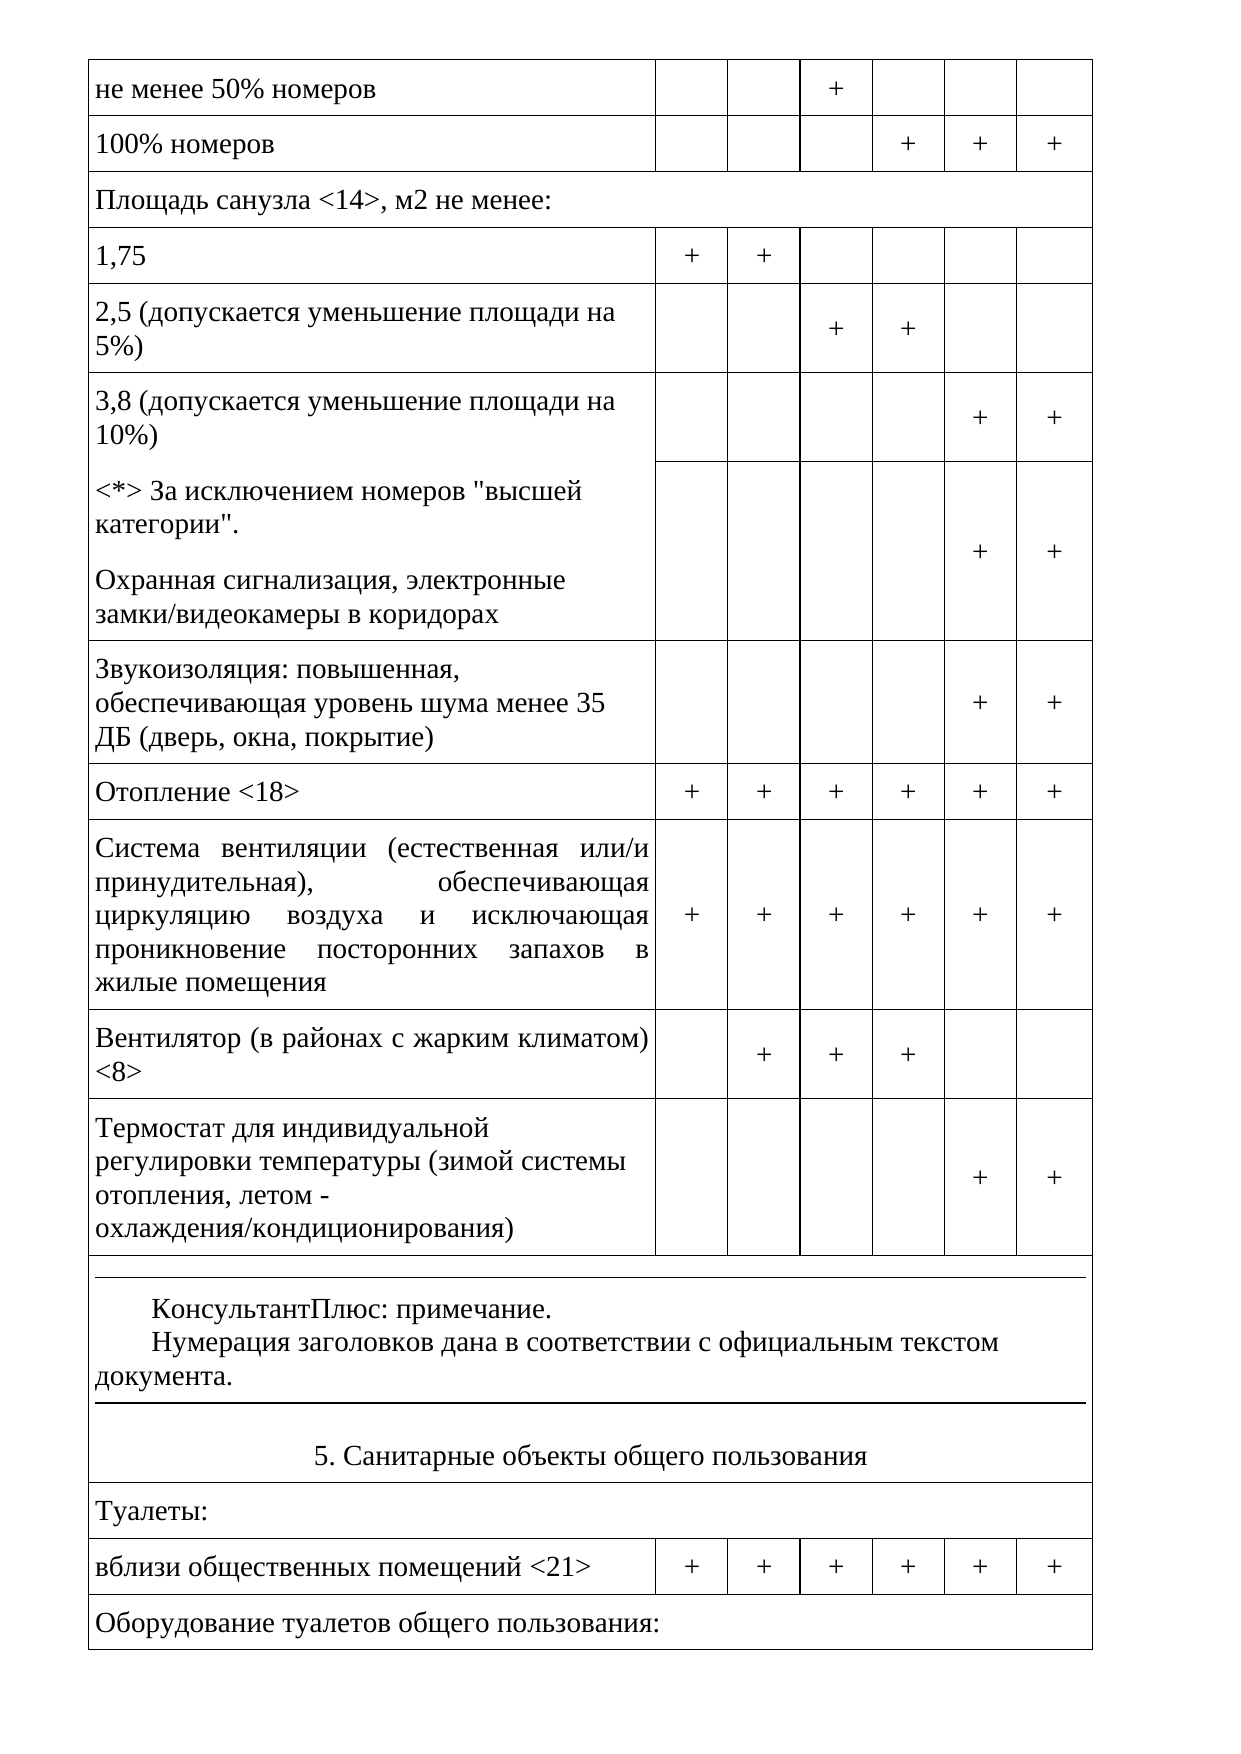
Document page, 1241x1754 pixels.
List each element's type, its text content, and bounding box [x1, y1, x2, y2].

table_cell [945, 228, 1016, 282]
table_cell + [873, 284, 944, 372]
table_cell [873, 1099, 944, 1254]
table_cell [656, 641, 727, 763]
table_cell + [1017, 373, 1092, 461]
table_cell не менее 50% номеров [89, 60, 655, 115]
table_cell + [873, 1010, 944, 1098]
table_cell 3,8 (допускается уменьшение площади на 10%) [89, 373, 655, 461]
table_cell 5. Санитарные объекты общего пользования [89, 1427, 1092, 1482]
table_cell Отопление <18> [89, 764, 655, 819]
table_cell [656, 1099, 727, 1254]
table_cell [873, 60, 944, 115]
table_cell [873, 641, 944, 763]
table_cell + [1017, 1099, 1092, 1254]
table_cell + [656, 820, 727, 1009]
table_cell Вентилятор (в районах с жарким климатом) <8> [89, 1010, 655, 1098]
table_cell Охранная сигнализация, электронные замки/видеокамеры в коридорах [89, 551, 655, 640]
table_cell [801, 373, 872, 461]
table_cell + [945, 116, 1016, 171]
table_cell [728, 284, 799, 372]
table_cell [728, 1099, 799, 1254]
table_cell + [1017, 116, 1092, 171]
table_cell + [1017, 641, 1092, 763]
table_cell [728, 641, 799, 763]
table_cell [656, 60, 727, 115]
table_cell [801, 641, 872, 763]
table_cell + [873, 820, 944, 1009]
table_cell + [801, 60, 872, 115]
table_cell + [873, 116, 944, 171]
table_cell [801, 1099, 872, 1254]
table_cell [728, 462, 799, 640]
table_cell [1017, 60, 1092, 115]
table_cell + [656, 764, 727, 819]
table_cell [656, 462, 727, 640]
table_cell + [1017, 764, 1092, 819]
table_cell + [801, 764, 872, 819]
table_cell вблизи общественных помещений <21> [89, 1539, 655, 1593]
table_cell Оборудование туалетов общего пользования: [89, 1595, 1092, 1649]
table_cell [656, 116, 727, 171]
table_cell [801, 228, 872, 282]
table_cell КонсультантПлюс: примечание. Нумерация заголовков дана в соответствии с официальным текстом документа. [89, 1256, 1092, 1427]
table_cell + [1017, 1539, 1092, 1593]
table_cell Туалеты: [89, 1483, 1092, 1538]
table_cell + [728, 764, 799, 819]
table_cell [801, 462, 872, 640]
table_cell Система вентиляции (естественная или/и принудительная), обеспечивающая циркуляцию воздуха и исключающая проникновение посторонних запахов в жилые помещения [89, 820, 655, 1009]
table_cell [873, 462, 944, 640]
table_cell + [728, 1010, 799, 1098]
table_cell [873, 228, 944, 282]
table_cell [656, 1010, 727, 1098]
table_cell 100% номеров [89, 116, 655, 171]
table_cell Звукоизоляция: повышенная, обеспечивающая уровень шума менее 35 ДБ (дверь, окна, покрытие) [89, 641, 655, 763]
table_cell [656, 284, 727, 372]
table_cell [945, 60, 1016, 115]
table_cell [945, 1010, 1016, 1098]
table_cell + [801, 820, 872, 1009]
table_cell + [801, 1010, 872, 1098]
table_cell + [728, 228, 799, 282]
table_cell [728, 373, 799, 461]
table_cell + [945, 641, 1016, 763]
table_cell Термостат для индивидуальной регулировки температуры (зимой системы отопления, летом - охлаждения/кондиционирования) [89, 1099, 655, 1254]
table_cell + [873, 1539, 944, 1593]
table_cell Площадь санузла <14>, м2 не менее: [89, 172, 1092, 227]
table_cell [1017, 1010, 1092, 1098]
table_cell + [873, 764, 944, 819]
table_cell + [801, 1539, 872, 1593]
table_cell + [801, 284, 872, 372]
table_cell [728, 116, 799, 171]
table_cell + [728, 820, 799, 1009]
table_cell + [1017, 820, 1092, 1009]
table_cell [1017, 228, 1092, 282]
table_cell + [656, 1539, 727, 1593]
table_cell [728, 60, 799, 115]
table_cell 1,75 [89, 228, 655, 282]
table_cell + [1017, 462, 1092, 640]
table_cell <*> За исключением номеров "высшей категории". [89, 461, 655, 551]
table_cell + [656, 228, 727, 282]
table_cell 2,5 (допускается уменьшение площади на 5%) [89, 284, 655, 372]
table_cell + [945, 820, 1016, 1009]
table_cell [945, 284, 1016, 372]
table_cell + [945, 373, 1016, 461]
table_cell + [728, 1539, 799, 1593]
table_cell [801, 116, 872, 171]
table_cell + [945, 462, 1016, 640]
table_cell [1017, 284, 1092, 372]
table_cell + [945, 1539, 1016, 1593]
table_cell + [945, 764, 1016, 819]
table_cell [656, 373, 727, 461]
table_cell [873, 373, 944, 461]
table_cell + [945, 1099, 1016, 1254]
